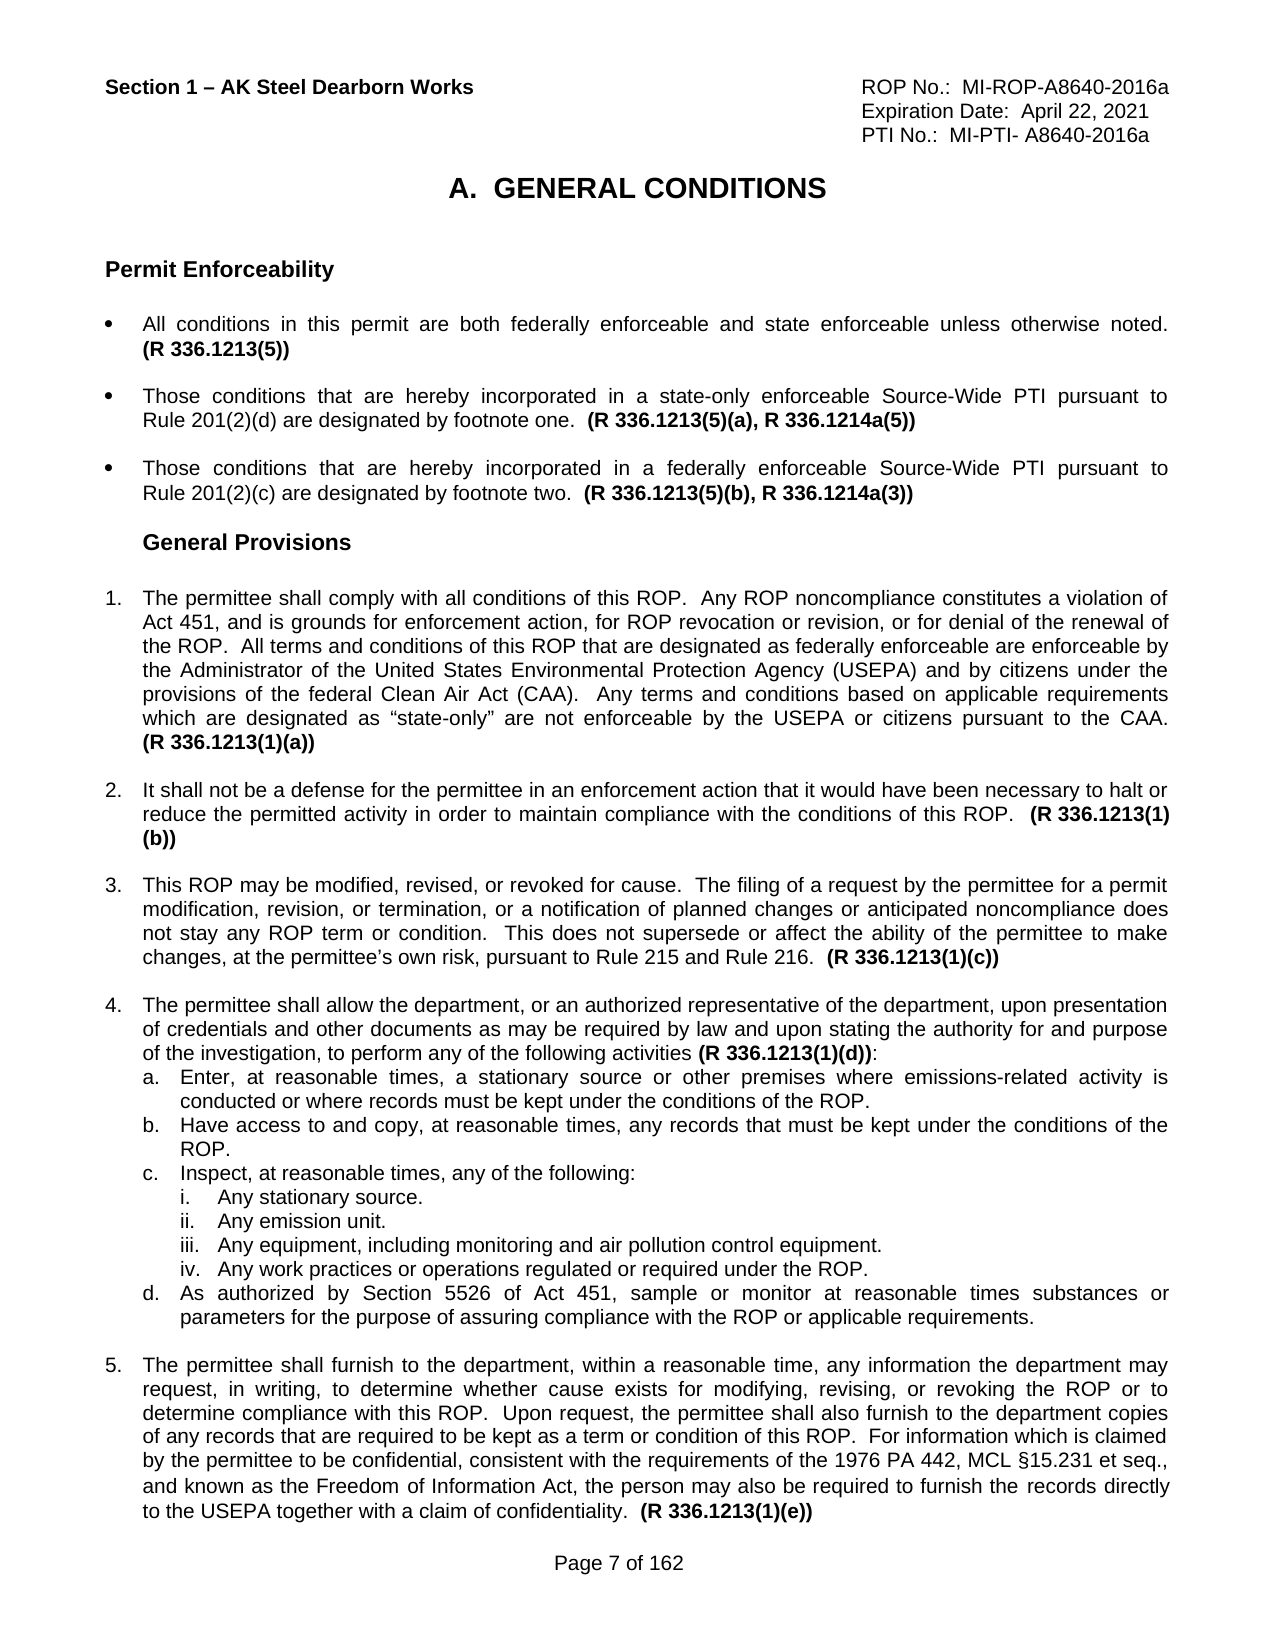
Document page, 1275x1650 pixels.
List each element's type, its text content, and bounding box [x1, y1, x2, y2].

list Have access to and copy, at reasonable times, any records that must be kept under the conditions of the ROP. [142, 1113, 1170, 1161]
list All conditions in this permit are both federally enforceable and state enforceable unless otherwise noted. (R 336.1213(5)) [105, 312, 1170, 360]
subtitle Permit Enforceability [105, 256, 1170, 282]
list The permittee shall allow the department, or an authorized representative of the department, upon presentation of credentials and other documents as may be required by law and upon stating the authority for and purpose of the investigation, to perform any of the following activities (R 336.1213(1)(d)): [105, 993, 1170, 1065]
list As authorized by Section 5526 of Act 451, sample or monitor at reasonable times substances or parameters for the purpose of assuring compliance with the ROP or applicable requirements. [142, 1281, 1170, 1328]
list The permittee shall furnish to the department, within a reasonable time, any information the department may request, in writing, to determine whether cause exists for modifying, revising, or revoking the ROP or to determine compliance with this ROP. Upon request, the permittee shall also furnish to the department copies of any records that are required to be kept as a term or condition of this ROP. For information which is claimed by the permittee to be confidential, consistent with the requirements of the 1976 PA 442, MCL §15.231 et seq., and known as the Freedom of Information Act, the person may also be required to furnish the records directly to the USEPA together with a claim of confidentiality. (R 336.1213(1)(e)) [105, 1352, 1170, 1523]
list It shall not be a defense for the permittee in an enforcement action that it would have been necessary to halt or reduce the permitted activity in order to maintain compliance with the conditions of this ROP. (R 336.1213(1)(b)) [105, 777, 1170, 849]
list Those conditions that are hereby incorporated in a state-only enforceable Source-Wide PTI pursuant to Rule 201(2)(d) are designated by footnote one. (R 336.1213(5)(a), R 336.1214a(5)) [105, 384, 1170, 432]
subtitle A. GENERAL CONDITIONS [105, 171, 1170, 204]
list Any equipment, including monitoring and air pollution control equipment. [180, 1233, 1170, 1257]
list The permittee shall comply with all conditions of this ROP. Any ROP noncompliance constitutes a violation of Act 451, and is grounds for enforcement action, for ROP revocation or revision, or for denial of the renewal of the ROP. All terms and conditions of this ROP that are designated as federally enforceable are enforceable by the Administrator of the United States Environmental Protection Agency (USEPA) and by citizens under the provisions of the federal Clean Air Act (CAA). Any terms and conditions based on applicable requirements which are designated as “state-only” are not enforceable by the USEPA or citizens pursuant to the CAA. (R 336.1213(1)(a)) [105, 586, 1170, 753]
subtitle General Provisions [105, 529, 1170, 556]
list Inspect, at reasonable times, any of the following: [142, 1161, 1170, 1185]
list Enter, at reasonable times, a stationary source or other premises where emissions-related activity is conducted or where records must be kept under the conditions of the ROP. [142, 1065, 1170, 1113]
list Any work practices or operations regulated or required under the ROP. [180, 1257, 1170, 1281]
list Any stationary source. [180, 1185, 1170, 1209]
list Those conditions that are hereby incorporated in a federally enforceable Source-Wide PTI pursuant to Rule 201(2)(c) are designated by footnote two. (R 336.1213(5)(b), R 336.1214a(3)) [105, 456, 1170, 504]
list This ROP may be modified, revised, or revoked for cause. The filing of a request by the permittee for a permit modification, revision, or termination, or a notification of planned changes or anticipated noncompliance does not stay any ROP term or condition. This does not supersede or affect the ability of the permittee to make changes, at the permittee’s own risk, pursuant to Rule 215 and Rule 216. (R 336.1213(1)(c)) [105, 873, 1170, 969]
list Any emission unit. [180, 1209, 1170, 1233]
